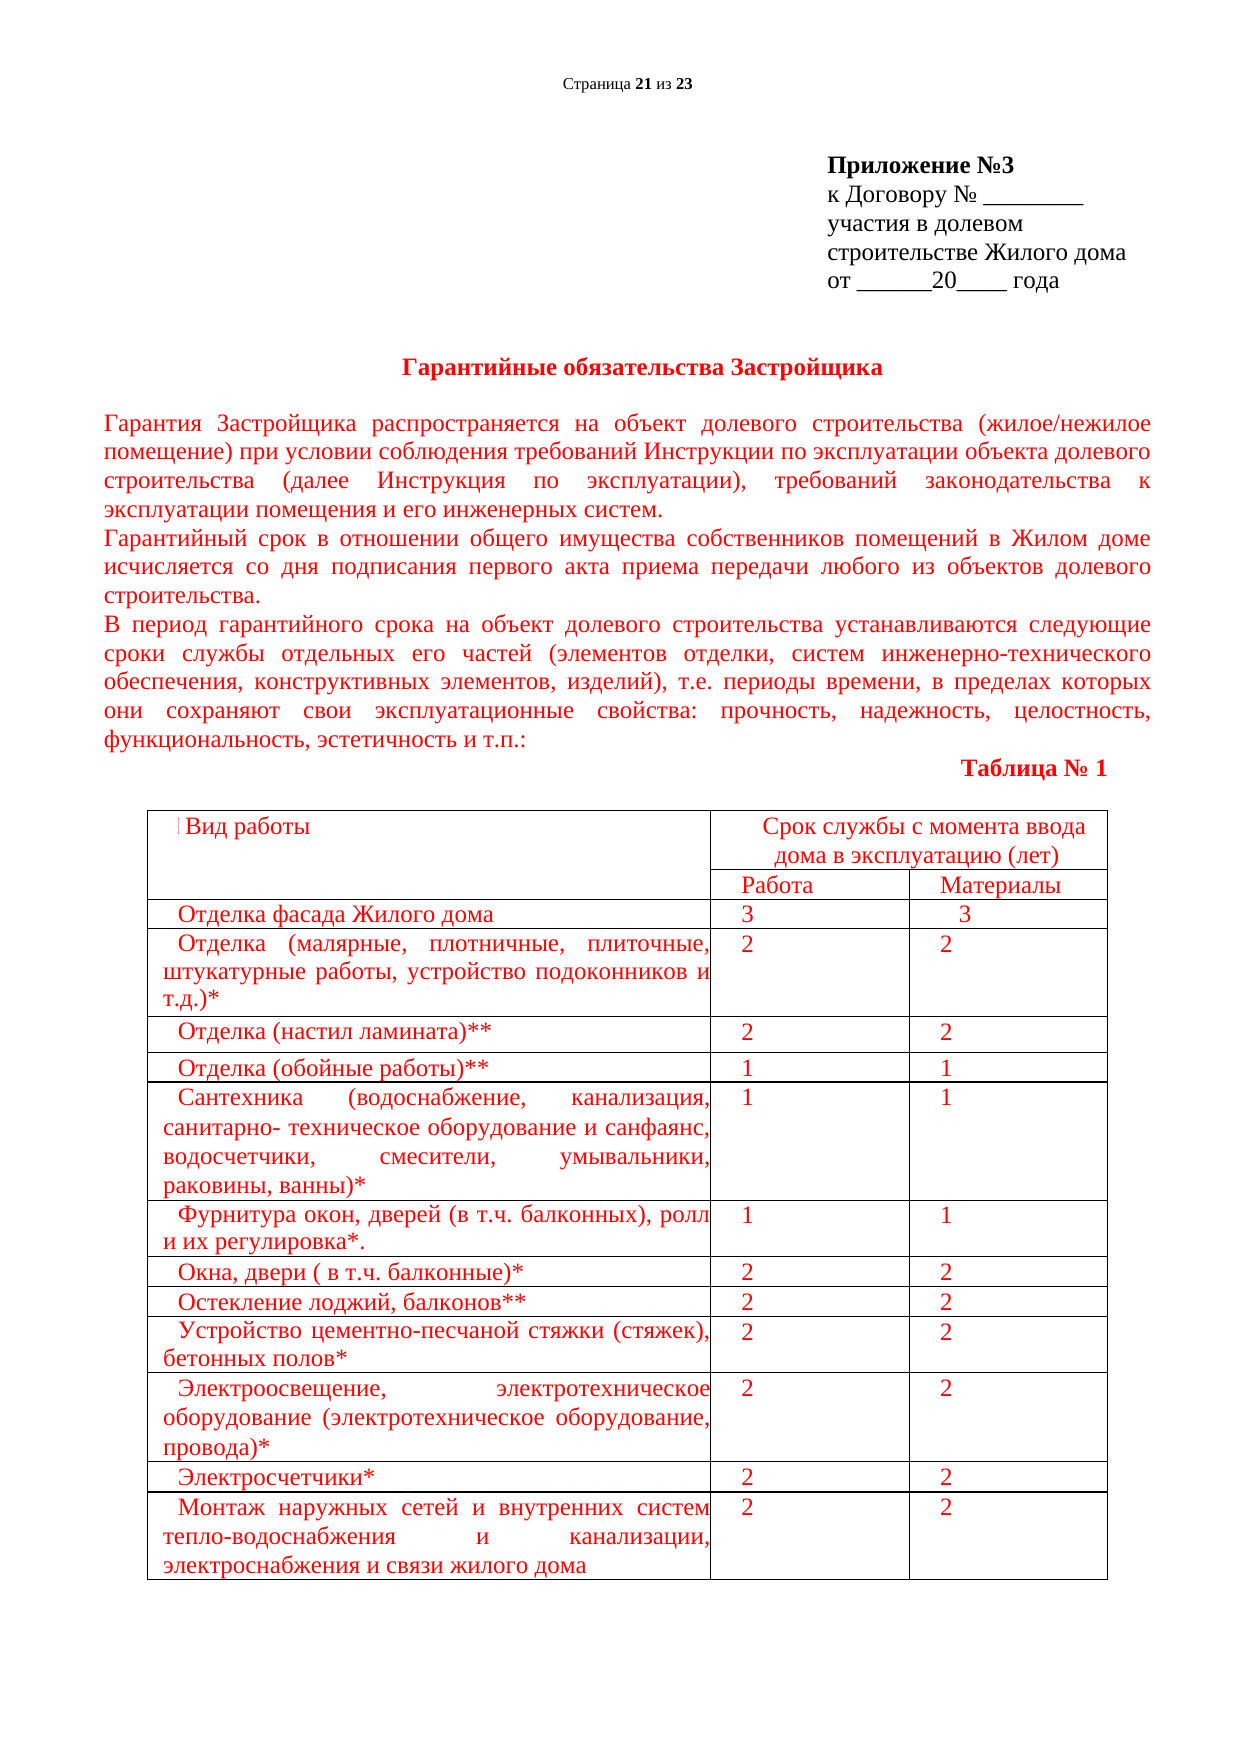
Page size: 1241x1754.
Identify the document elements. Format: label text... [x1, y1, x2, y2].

table_cell 3 [910, 900, 1107, 928]
table_cell 2 [711, 1287, 909, 1316]
text Таблица № 1 [118, 753, 1108, 781]
table_cell 2 [910, 1257, 1107, 1286]
table_cell 2 [910, 929, 1107, 1016]
table_cell Отделка фасада Жилого дома [148, 900, 710, 928]
table_cell 2 [711, 1373, 909, 1461]
table_cell 1 [711, 1201, 909, 1256]
table_cell 2 [910, 1493, 1107, 1579]
table_cell 2 [711, 1317, 909, 1372]
table_cell Материалы [910, 870, 1107, 898]
table_cell Остекление лоджий, балконов** [148, 1287, 710, 1316]
table_cell Устройство цементно-песчаной стяжки (стяжек), бетонных полов* [148, 1317, 710, 1372]
table_cell 2 [711, 1493, 909, 1579]
table_cell 1 [910, 1201, 1107, 1256]
table_cell 1 [910, 1053, 1107, 1081]
table_cell 3 [711, 900, 909, 928]
table_cell 2 [711, 929, 909, 1016]
table_cell Электроосвещение, электротехническое оборудование (электротехническое оборудование, провода)* [148, 1373, 710, 1461]
table_cell 2 [711, 1257, 909, 1286]
text Приложение №3 [827, 150, 1152, 179]
table_cell 2 [711, 1017, 909, 1052]
text Гарантия Застройщика распространяется на объект долевого строительства (жилое/нежилое помещение) при условии соблюдения требований Инструкции по эксплуатации объекта долевого строительства (далее Инструкция по эксплуатации), требований законодательства к эксплуатации помещения и его инженерных систем. [103, 408, 1152, 523]
table_cell Сантехника (водоснабжение, канализация, санитарно- техническое оборудование и санфаянс, водосчетчики, смесители, умывальники, раковины, ванны)* [148, 1083, 710, 1199]
text к Договору № ________ участия в долевом строительстве Жилого дома от ______20____ года [827, 179, 1152, 294]
table_cell Монтаж наружных сетей и внутренних систем тепло-водоснабжения и канализации, электроснабжения и связи жилого дома [148, 1493, 710, 1579]
text Гарантийные обязательства Застройщика [118, 352, 1152, 381]
table_cell Окна, двери ( в т.ч. балконные)* [148, 1257, 710, 1286]
table_cell 1 [711, 1053, 909, 1081]
table_cell Электросчетчики* [148, 1462, 710, 1491]
table_cell 2 [910, 1373, 1107, 1461]
table_cell 2 [910, 1287, 1107, 1316]
table_header Срок службы с момента ввода дома в эксплуатацию (лет) [711, 811, 1107, 869]
table_header I Вид работы [148, 811, 710, 898]
table_cell 2 [910, 1317, 1107, 1372]
table_cell 1 [910, 1083, 1107, 1199]
table_cell 2 [711, 1462, 909, 1491]
table_cell Отделка (настил ламината)** [148, 1017, 710, 1052]
text В период гарантийного срока на объект долевого строительства устанавливаются следующие сроки службы отдельных его частей (элементов отделки, систем инженерно-технического обеспечения, конструктивных элементов, изделий), т.е. периоды времени, в пределах которых они сохраняют свои эксплуатационные свойства: прочность, надежность, целостность, функциональность, эстетичность и т.п.: [103, 609, 1152, 753]
table_cell Отделка (обойные работы)** [148, 1053, 710, 1081]
table_cell Фурнитура окон, дверей (в т.ч. балконных), ролл и их регулировка*. [148, 1201, 710, 1256]
table_cell Работа [711, 870, 909, 898]
table_cell 2 [910, 1017, 1107, 1052]
table_cell 1 [711, 1083, 909, 1199]
table_cell Отделка (малярные, плотничные, плиточные, штукатурные работы, устройство подоконников и т.д.)* [148, 929, 710, 1016]
table_cell 2 [910, 1462, 1107, 1491]
text Гарантийный срок в отношении общего имущества собственников помещений в Жилом доме исчисляется со дня подписания первого акта приема передачи любого из объектов долевого строительства. [103, 523, 1152, 609]
